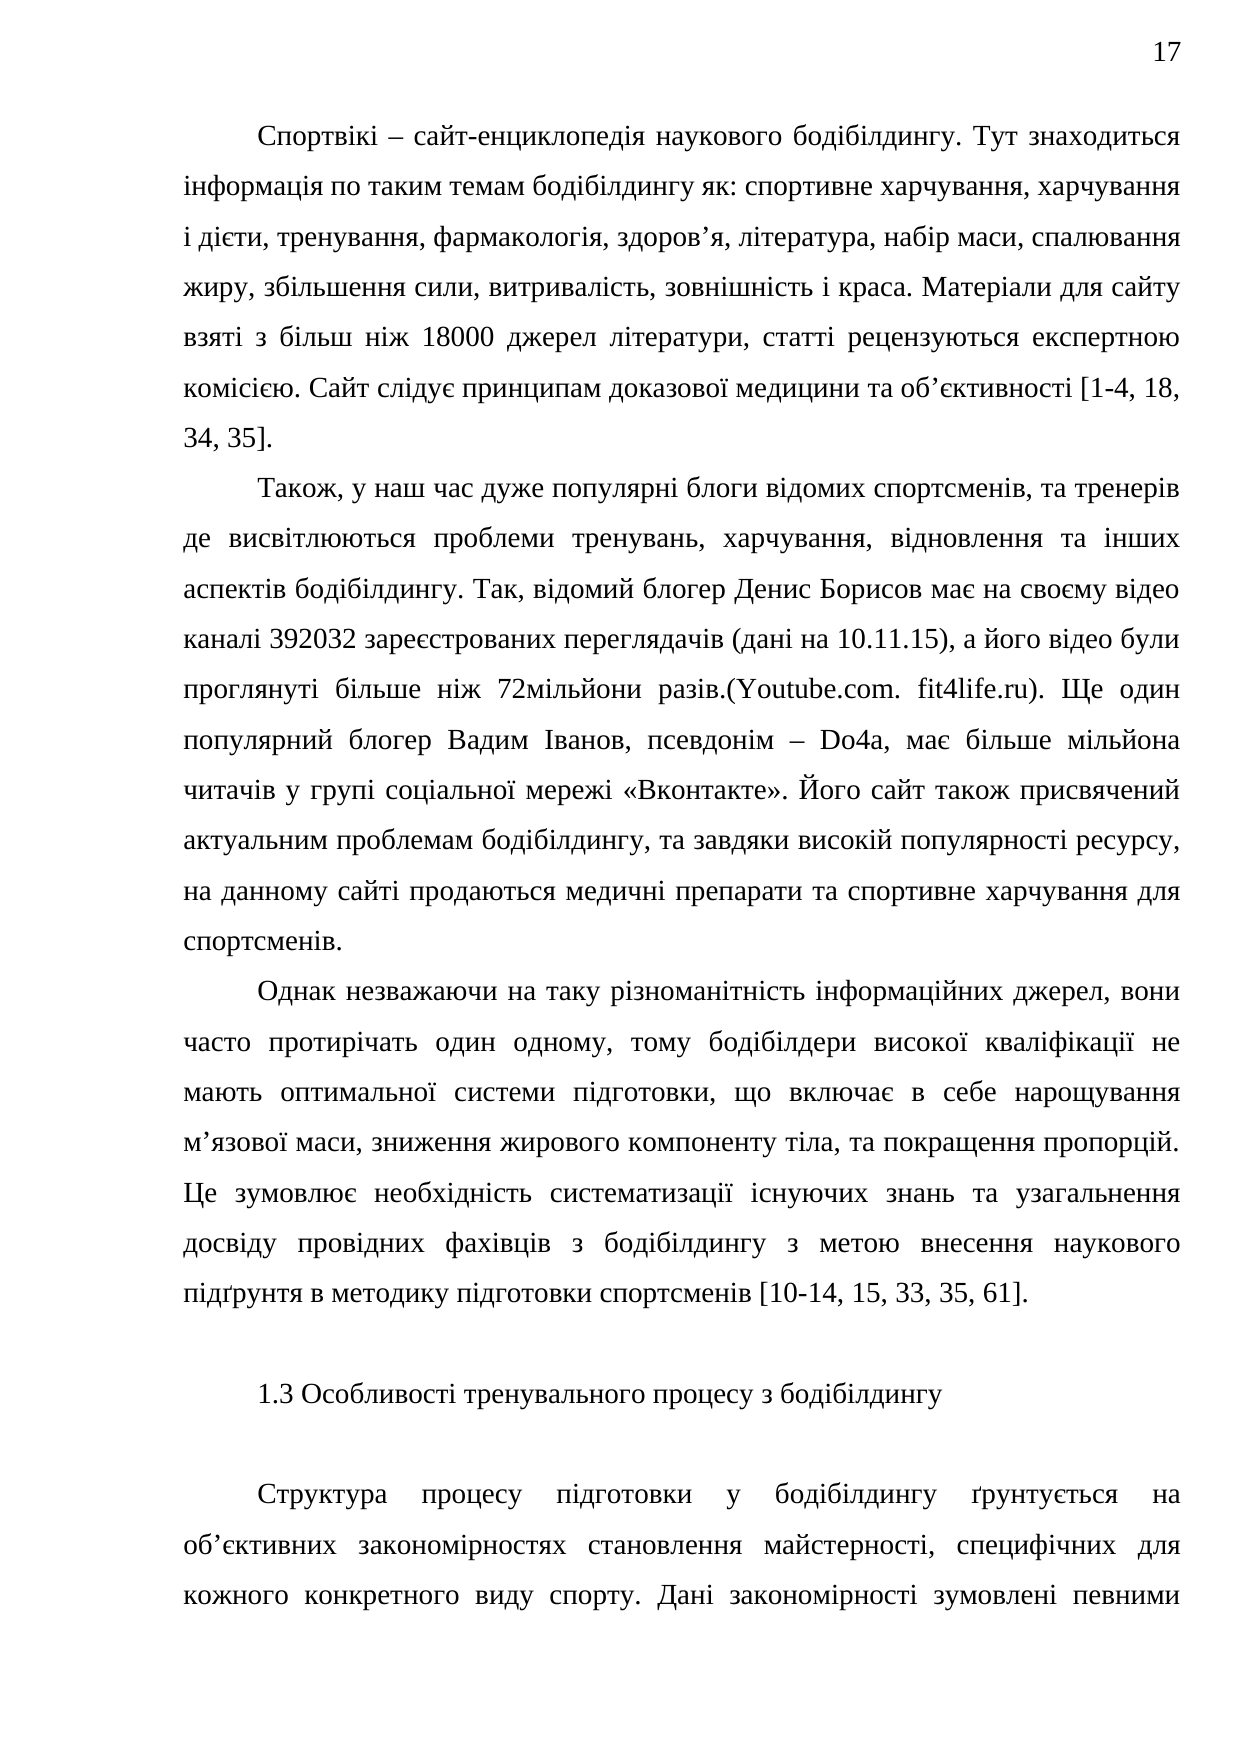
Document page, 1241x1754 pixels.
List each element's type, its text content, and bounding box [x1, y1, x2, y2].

subtitle 1.3 Особливості тренувального процесу з бодібілдингу [257, 1376, 1181, 1409]
subtitle Також, у наш час дуже популярні блоги відомих спортсменів, та тренерів де висвітлюються проблеми тренувань, харчування, відновлення та інших аспектів бодібілдингу. Так, відомий блогер Денис Борисов має на своєму відео каналі 392032 зареєстрованих переглядачів (дані на 10.11.15), а його відео були проглянуті більше ніж 72мільйони разів.(Youtube.com. fit4life.ru). Ще один популярний блогер Вадим Іванов, псевдонім – Do4a, має більше мільйона читачів у групі соціальної мережі «Вконтакте». Його сайт також присвячений актуальним проблемам бодібілдингу, та завдяки високій популярності ресурсу, на данному сайті продаються медичні препарати та спортивне харчування для спортсменів. [183, 470, 1181, 957]
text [183, 1477, 1181, 1611]
subtitle Спортвікі – сайт-енциклопедія наукового бодібілдингу. Тут знаходиться інформація по таким темам бодібілдингу як: спортивне харчування, харчування і дієти, тренування, фармакологія, здоров’я, література, набір маси, спалювання жиру, збільшення сили, витривалість, зовнішність і краса. Матеріали для сайту взяті з більш ніж 18000 джерел літератури, статті рецензуються експертною комісією. Сайт слідує принципам доказової медицини та об’єктивності [1-4, 18, 34, 35]. [183, 118, 1181, 453]
subtitle Однак незважаючи на таку різноманітність інформаційних джерел, вони часто протирічать один одному, тому бодібілдери високої кваліфікації не мають оптимальної системи підготовки, що включає в себе нарощування м’язової маси, зниження жирового компоненту тіла, та покращення пропорцій. Це зумовлює необхідність систематизації існуючих знань та узагальнення досвіду провідних фахівців з бодібілдингу з метою внесення наукового підґрунтя в методику підготовки спортсменів [10-14, 15, 33, 35, 61]. [183, 973, 1181, 1309]
